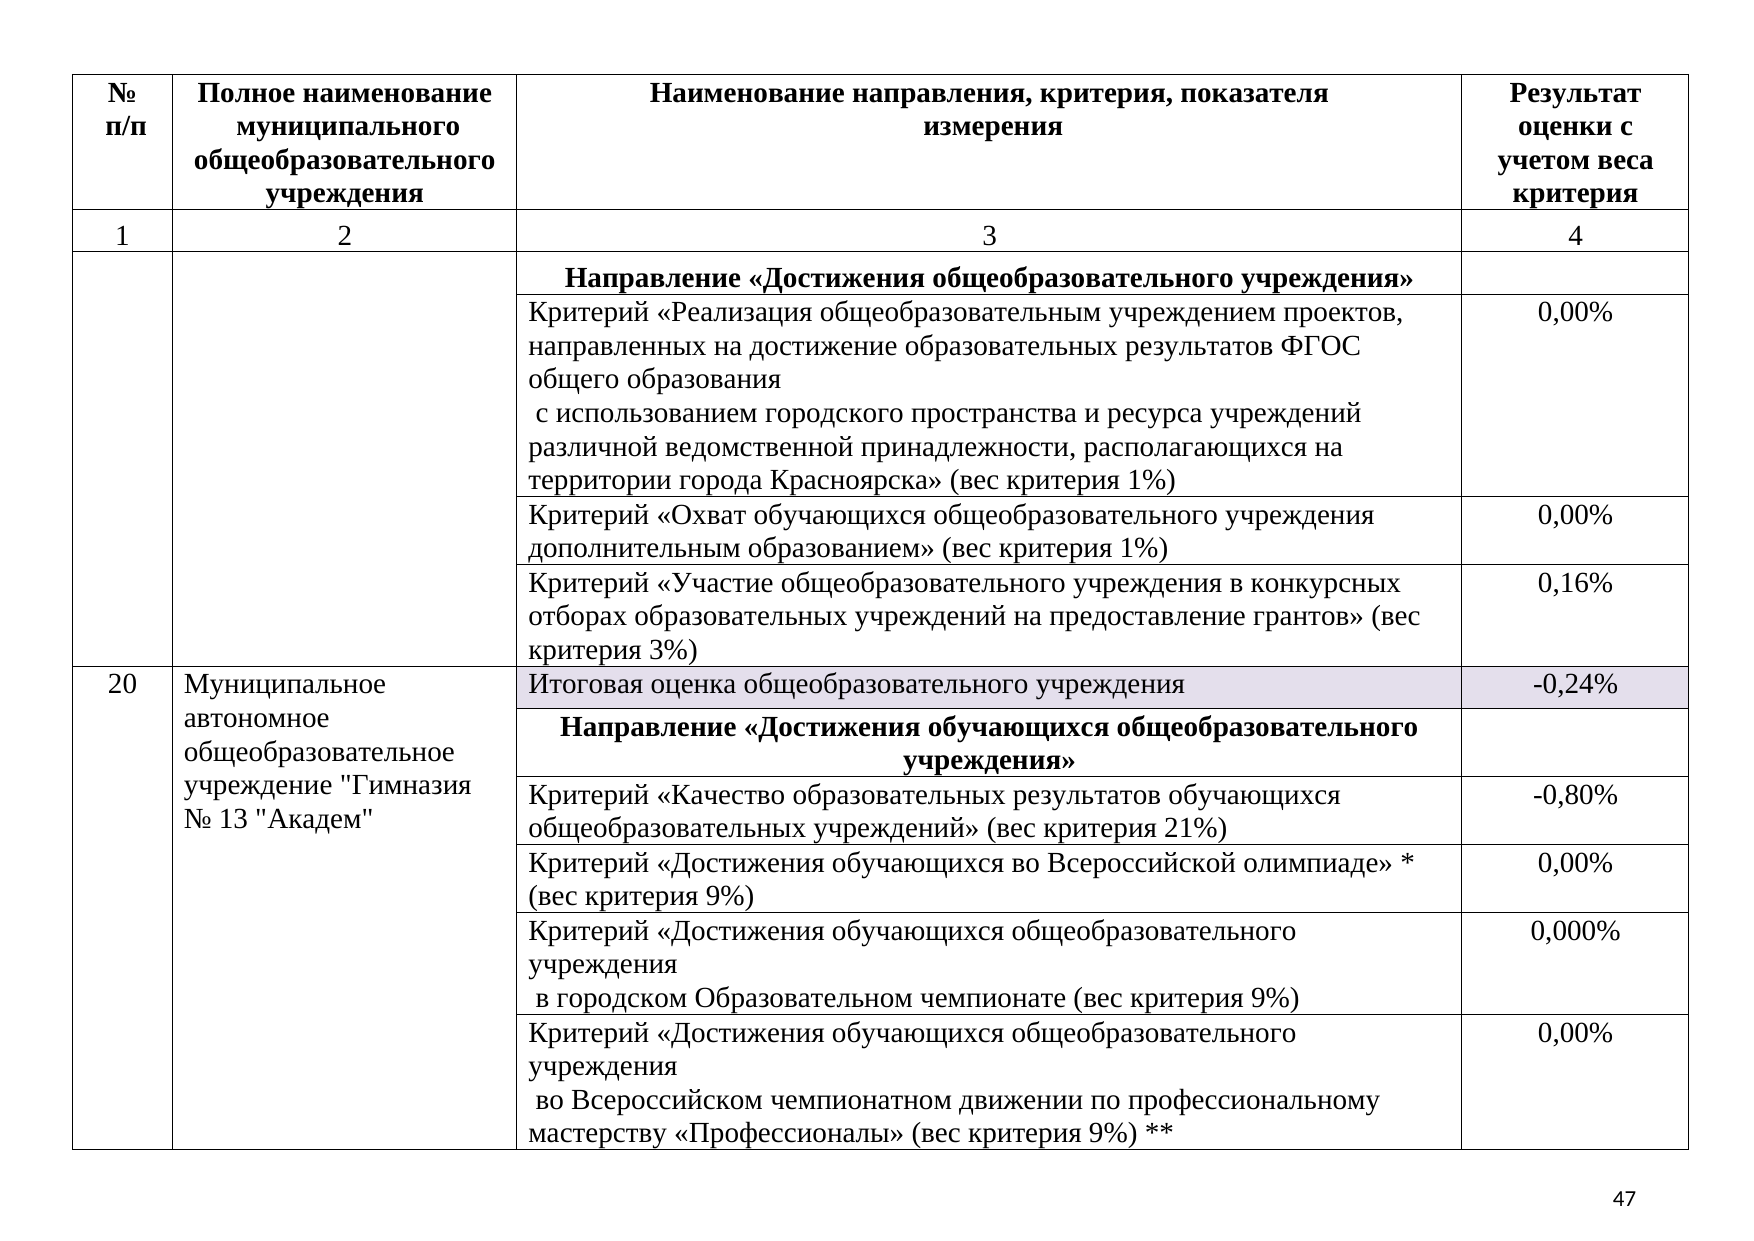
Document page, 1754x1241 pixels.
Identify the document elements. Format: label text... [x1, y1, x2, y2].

table_cell [1462, 252, 1688, 293]
table_cell -0,24% [1462, 667, 1688, 708]
table_cell 20 [73, 667, 172, 1149]
table_cell Критерий «Качество образовательных результатов обучающихся общеобразовательных учреждений» (вес критерия 21%) [517, 777, 1461, 844]
table_cell 0,16% [1462, 565, 1688, 666]
table_cell Критерий «Достижения обучающихся во Всероссийской олимпиаде» * (вес критерия 9%) [517, 845, 1461, 912]
table_cell Направление «Достижения обучающихся общеобразовательного учреждения» [517, 709, 1461, 776]
table_header Полное наименование муниципального общеобразовательного учреждения [173, 75, 516, 209]
table_cell [1462, 709, 1688, 776]
table_cell Критерий «Охват обучающихся общеобразовательного учреждения дополнительным образованием» (вес критерия 1%) [517, 497, 1461, 564]
table_header Наименование направления, критерия, показателя измерения [517, 75, 1461, 209]
table_cell Итоговая оценка общеобразовательного учреждения [517, 667, 1461, 708]
table_cell 2 [173, 210, 516, 251]
table_cell 0,00% [1462, 845, 1688, 912]
table_cell Критерий «Достижения обучающихся общеобразовательного учреждения в городском Образовательном чемпионате (вес критерия 9%) [517, 913, 1461, 1014]
table_cell Муниципальное автономное общеобразовательное учреждение "Гимназия № 13 "Академ" [173, 667, 516, 1149]
table_cell Критерий «Участие общеобразовательного учреждения в конкурсных отборах образовательных учреждений на предоставление грантов» (вес критерия 3%) [517, 565, 1461, 666]
table_header № п/п [73, 75, 172, 209]
table_header Результат оценки с учетом веса критерия [1462, 75, 1688, 209]
table_cell 1 [73, 210, 172, 251]
table_cell 4 [1462, 210, 1688, 251]
table_cell Направление «Достижения общеобразовательного учреждения» [517, 252, 1461, 293]
table_cell Критерий «Достижения обучающихся общеобразовательного учреждения во Всероссийском чемпионатном движении по профессиональному мастерству «Профессионалы» (вес критерия 9%) ** [517, 1015, 1461, 1149]
table_cell -0,80% [1462, 777, 1688, 844]
table_cell 0,00% [1462, 295, 1688, 496]
table_cell 3 [517, 210, 1461, 251]
table_cell 0,00% [1462, 497, 1688, 564]
table_cell 0,000% [1462, 913, 1688, 1014]
table_cell Критерий «Реализация общеобразовательным учреждением проектов, направленных на достижение образовательных результатов ФГОС общего образования с использованием городского пространства и ресурса учреждений различной ведомственной принадлежности, располагающихся на территории города Красноярска» (вес критерия 1%) [517, 295, 1461, 496]
table_cell 0,00% [1462, 1015, 1688, 1149]
